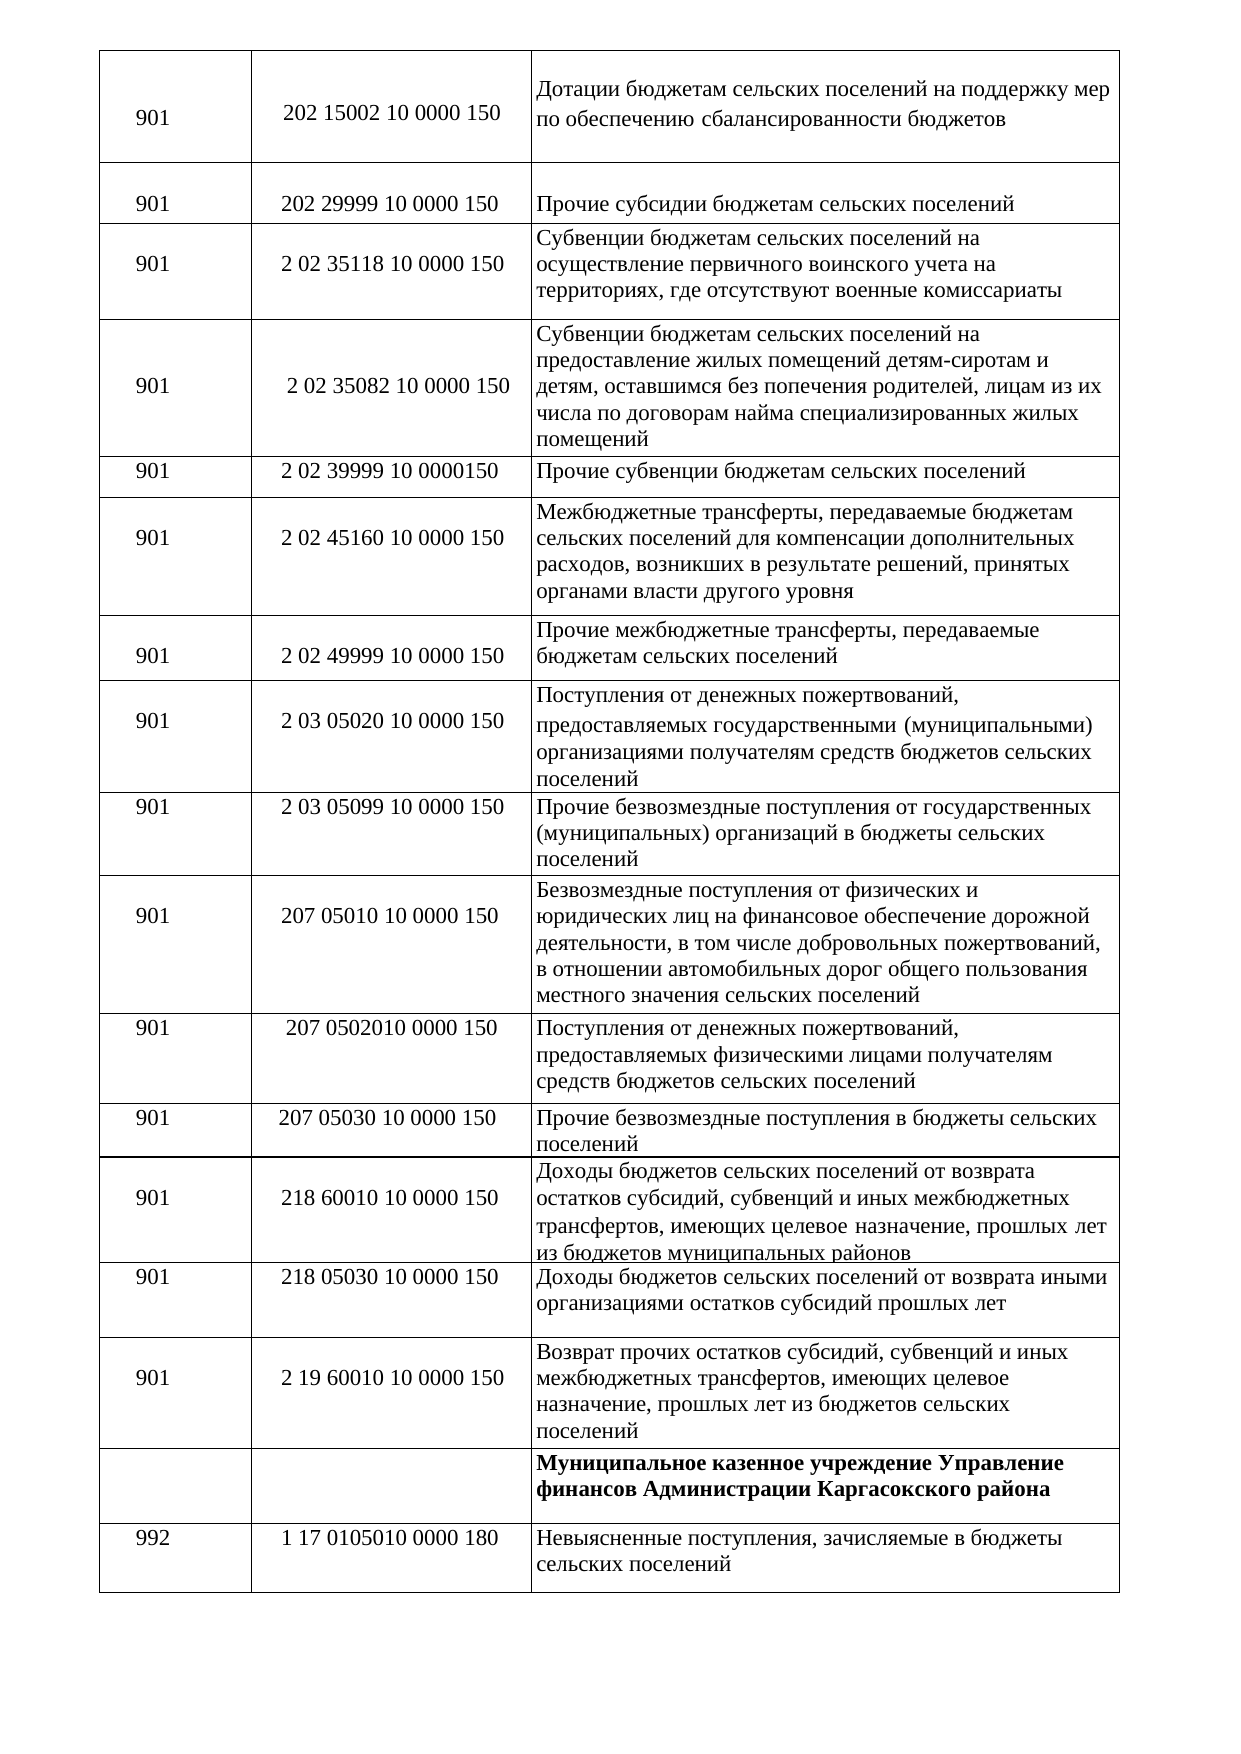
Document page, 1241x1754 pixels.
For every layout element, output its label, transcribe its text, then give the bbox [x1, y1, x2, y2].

table_cell Доходы бюджетов сельских поселений от возврата иными организациями остатков субсидий прошлых лет [532, 1263, 1119, 1337]
table_cell 901 [100, 793, 251, 875]
table_cell [100, 1449, 251, 1523]
table_cell 2 03 05020 10 0000 150 [252, 681, 531, 792]
table_cell 992 [100, 1524, 251, 1592]
table_cell 901 [100, 1104, 251, 1156]
table_cell 2 02 35082 10 0000 150 [252, 320, 531, 456]
table_cell Доходы бюджетов сельских поселений от возврата остатков субсидий, субвенций и иных межбюджетных трансфертов, имеющих целевое назначение, прошлых лет из бюджетов муниципальных районов [532, 1158, 1119, 1262]
table_cell 207 05030 10 0000 150 [252, 1104, 531, 1156]
table_cell [252, 1449, 531, 1523]
table_cell Муниципальное казенное учреждение Управление финансов Администрации Каргасокского района [532, 1449, 1119, 1523]
table_cell 901 [100, 224, 251, 318]
table_cell 202 15002 10 0000 150 [252, 51, 531, 162]
table_cell Прочие безвозмездные поступления от государственных (муниципальных) организаций в бюджеты сельских поселений [532, 793, 1119, 875]
table_cell 2 19 60010 10 0000 150 [252, 1338, 531, 1448]
table_cell Субвенции бюджетам сельских поселений на осуществление первичного воинского учета на территориях, где отсутствуют военные комиссариаты [532, 224, 1119, 318]
table_cell Возврат прочих остатков субсидий, субвенций и иных межбюджетных трансфертов, имеющих целевое назначение, прошлых лет из бюджетов сельских поселений [532, 1338, 1119, 1448]
table_cell 901 [100, 616, 251, 680]
table_cell Поступления от денежных пожертвований, предоставляемых физическими лицами получателям средств бюджетов сельских поселений [532, 1014, 1119, 1103]
table_cell Прочие межбюджетные трансферты, передаваемые бюджетам сельских поселений [532, 616, 1119, 680]
table_cell 901 [100, 163, 251, 223]
table_cell 901 [100, 1014, 251, 1103]
table_cell 901 [100, 320, 251, 456]
table_cell 207 0502010 0000 150 [252, 1014, 531, 1103]
table_cell Прочие безвозмездные поступления в бюджеты сельских поселений [532, 1104, 1119, 1156]
table_cell 901 [100, 681, 251, 792]
table_cell Невыясненные поступления, зачисляемые в бюджеты сельских поселений [532, 1524, 1119, 1592]
table_cell 901 [100, 457, 251, 497]
table_cell 218 60010 10 0000 150 [252, 1158, 531, 1262]
table_cell 207 05010 10 0000 150 [252, 876, 531, 1013]
table_cell 901 [100, 1158, 251, 1262]
table_cell 2 03 05099 10 0000 150 [252, 793, 531, 875]
table_cell Дотации бюджетам сельских поселений на поддержку мер по обеспечению сбалансированности бюджетов [532, 51, 1119, 162]
table_cell Прочие субвенции бюджетам сельских поселений [532, 457, 1119, 497]
table_cell Субвенции бюджетам сельских поселений на предоставление жилых помещений детям-сиротам и детям, оставшимся без попечения родителей, лицам из их числа по договорам найма специализированных жилых помещений [532, 320, 1119, 456]
table_cell Безвозмездные поступления от физических и юридических лиц на финансовое обеспечение дорожной деятельности, в том числе добровольных пожертвований, в отношении автомобильных дорог общего пользования местного значения сельских поселений [532, 876, 1119, 1013]
table_cell Межбюджетные трансферты, передаваемые бюджетам сельских поселений для компенсации дополнительных расходов, возникших в результате решений, принятых органами власти другого уровня [532, 498, 1119, 615]
table_cell 1 17 0105010 0000 180 [252, 1524, 531, 1592]
table_cell 2 02 39999 10 0000150 [252, 457, 531, 497]
table_cell Поступления от денежных пожертвований, предоставляемых государственными (муниципальными) организациями получателям средств бюджетов сельских поселений [532, 681, 1119, 792]
table_cell 901 [100, 876, 251, 1013]
table_cell Прочие субсидии бюджетам сельских поселений [532, 163, 1119, 223]
table_cell 2 02 49999 10 0000 150 [252, 616, 531, 680]
table_cell 2 02 35118 10 0000 150 [252, 224, 531, 318]
table_cell 901 [100, 1263, 251, 1337]
table_cell 218 05030 10 0000 150 [252, 1263, 531, 1337]
table_cell 901 [100, 498, 251, 615]
table_cell 901 [100, 1338, 251, 1448]
table_cell 901 [100, 51, 251, 162]
table_cell 2 02 45160 10 0000 150 [252, 498, 531, 615]
table_cell 202 29999 10 0000 150 [252, 163, 531, 223]
